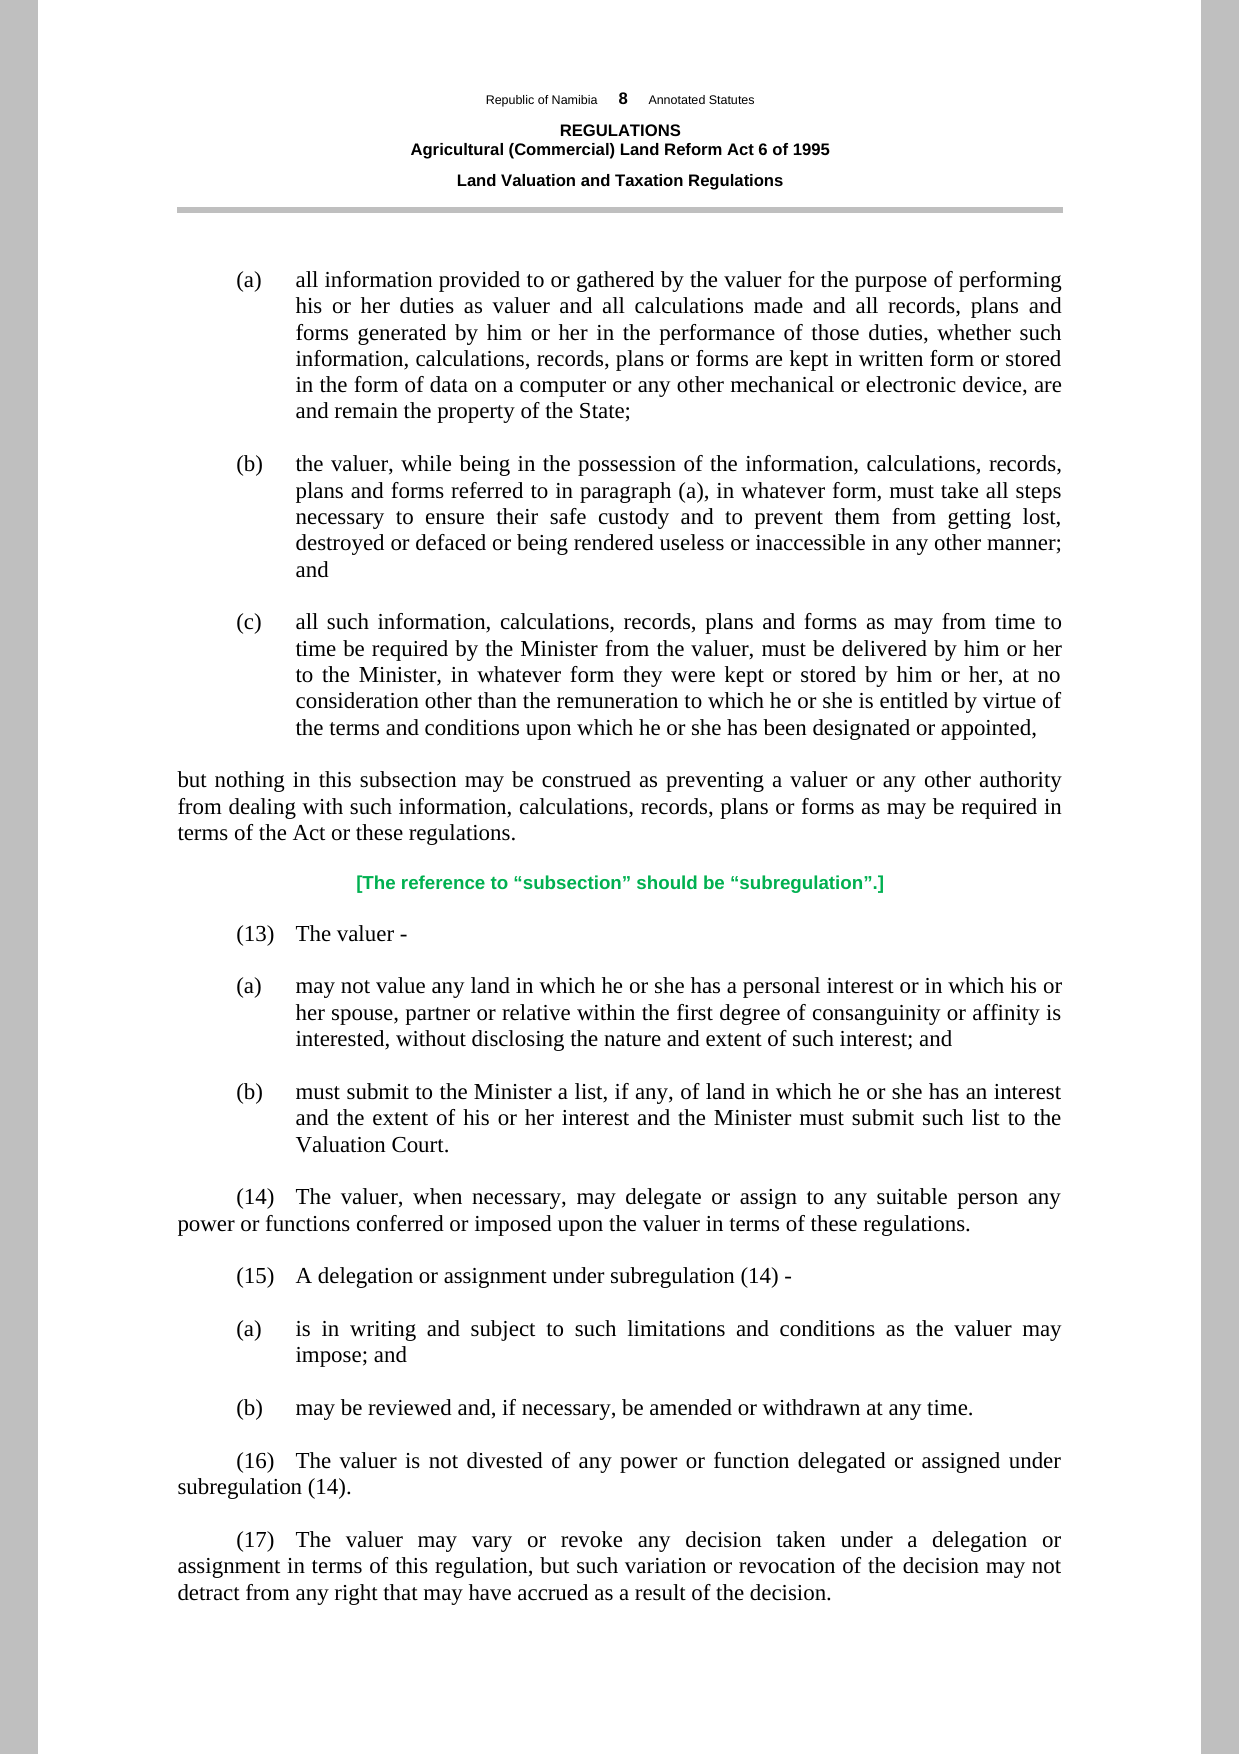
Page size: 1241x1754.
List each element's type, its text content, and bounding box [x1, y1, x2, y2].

text but nothing in this subsection may be construed as preventing a valuer or any other authority from dealing with such information, calculations, records, plans or forms as may be required in terms of the Act or these regulations. [177, 767, 1063, 846]
text (a) all information provided to or gathered by the valuer for the purpose of performing his or her duties as valuer and all calculations made and all records, plans and forms generated by him or her in the performance of those duties, whether such information, calculations, records, plans or forms are kept in written form or stored in the form of data on a computer or any other mechanical or electronic device, are and remain the property of the State; [236, 266, 1063, 424]
text (16) The valuer is not divested of any power or function delegated or assigned under subregulation (14). [177, 1447, 1063, 1500]
text (17) The valuer may vary or revoke any decision taken under a delegation or assignment in terms of this regulation, but such variation or revocation of the decision may not detract from any right that may have accrued as a result of the decision. [177, 1526, 1063, 1605]
text (b) must submit to the Minister a list, if any, of land in which he or she has an interest and the extent of his or her interest and the Minister must submit such list to the Valuation Court. [236, 1078, 1063, 1157]
text (a) is in writing and subject to such limitations and conditions as the valuer may impose; and [236, 1315, 1063, 1368]
text (b) may be reviewed and, if necessary, be amended or withdrawn at any time. [236, 1394, 1063, 1421]
text (c) all such information, calculations, records, plans and forms as may from time to time be required by the Minister from the valuer, must be delivered by him or her to the Minister, in whatever form they were kept or stored by him or her, at no consideration other than the remuneration to which he or she is entitled by virtue of the terms and conditions upon which he or she has been designated or appointed, [236, 608, 1063, 740]
text (b) the valuer, while being in the possession of the information, calculations, records, plans and forms referred to in paragraph (a), in whatever form, must take all steps necessary to ensure their safe custody and to prevent them from getting lost, destroyed or defaced or being rendered useless or inaccessible in any other manner; and [236, 450, 1063, 582]
text (13) The valuer - [177, 920, 1063, 946]
text (15) A delegation or assignment under subregulation (14) - [177, 1262, 1063, 1289]
text (14) The valuer, when necessary, may delegate or assign to any suitable person any power or functions conferred or imposed upon the valuer in terms of these regulations. [177, 1183, 1063, 1236]
text (a) may not value any land in which he or she has a personal interest or in which his or her spouse, partner or relative within the first degree of consanguinity or affinity is interested, without disclosing the nature and extent of such interest; and [236, 973, 1063, 1052]
text [The reference to “subsection” should be “subregulation”.] [177, 872, 1063, 893]
